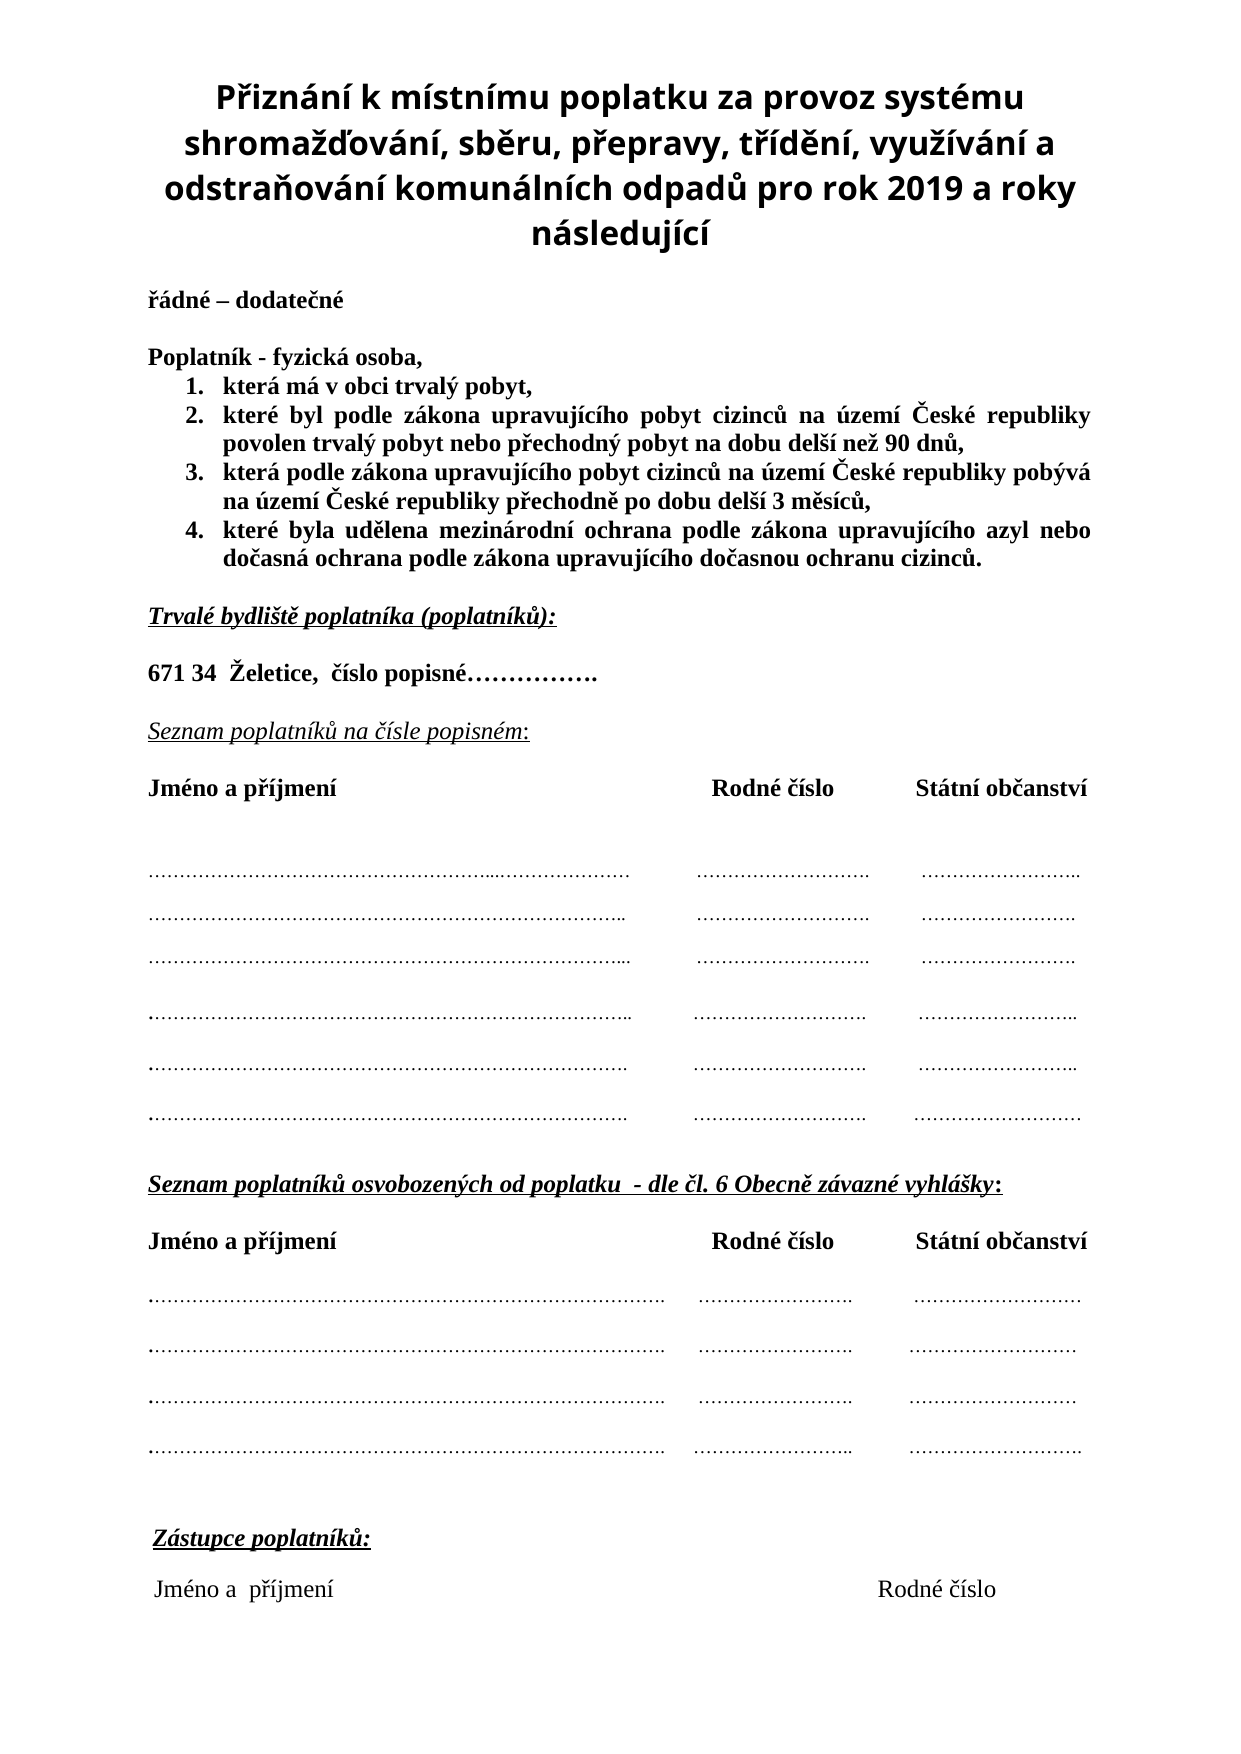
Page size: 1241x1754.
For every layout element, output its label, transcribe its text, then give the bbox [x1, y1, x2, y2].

text Poplatník - fyzická osoba, [148, 342, 1093, 371]
text .………………………………………………………………………. ……………………. ……………………… [148, 1329, 1093, 1358]
text .…………………………………………………………………. ………………………. ……………………… [148, 1097, 1093, 1126]
text Přiznání k místnímu poplatku za provoz systému shromažďování, sběru, přepravy, třídění, využívání a odstraňování komunálních odpadů pro rok 2019 a roky následující [148, 74, 1093, 256]
text .…………………………………………………………………. ………………………. …………………….. [148, 1047, 1093, 1075]
list které byla udělena mezinárodní ochrana podle zákona upravujícího azyl nebo dočasná ochrana podle zákona upravujícího dočasnou ochranu cizinců. [185, 515, 1093, 572]
text Trvalé bydliště poplatníka (poplatníků): [148, 601, 1093, 630]
text 671 34 Želetice, číslo popisné……………. [148, 658, 1093, 687]
list která má v obci trvalý pobyt, [185, 371, 1093, 400]
subtitle Jméno a příjmení Rodné číslo Státní občanství [148, 773, 1093, 802]
text Jméno a příjmení Rodné číslo [148, 1574, 1093, 1602]
text ………………………………………………………………….. ………………………. ……………………. [148, 903, 1093, 924]
subtitle Jméno a příjmení Rodné číslo Státní občanství [148, 1226, 1093, 1255]
subtitle Seznam poplatníků osvobozených od poplatku - dle čl. 6 Obecně závazné vyhlášky: [148, 1169, 1093, 1197]
text .………………………………………………………………….. ………………………. …………………….. [148, 996, 1093, 1025]
text ………………………………………………...………………… ………………………. …………………….. [148, 860, 1093, 881]
text .………………………………………………………………………. ……………………. ……………………… [148, 1380, 1093, 1408]
text Zástupce poplatníků: [148, 1523, 1093, 1552]
text .………………………………………………………………………. …………………….. ………………………. [148, 1430, 1093, 1459]
text Seznam poplatníků na čísle popisném: [148, 716, 1093, 745]
text …………………………………………………………………... ………………………. ……………………. [148, 946, 1093, 967]
list které byl podle zákona upravujícího pobyt cizinců na území České republiky povolen trvalý pobyt nebo přechodný pobyt na dobu delší než 90 dnů, [185, 400, 1093, 457]
text .………………………………………………………………………. ……………………. ……………………… [148, 1279, 1093, 1308]
subtitle řádné – dodatečné [148, 285, 1093, 313]
list která podle zákona upravujícího pobyt cizinců na území České republiky pobývá na území České republiky přechodně po dobu delší 3 měsíců, [185, 457, 1093, 515]
